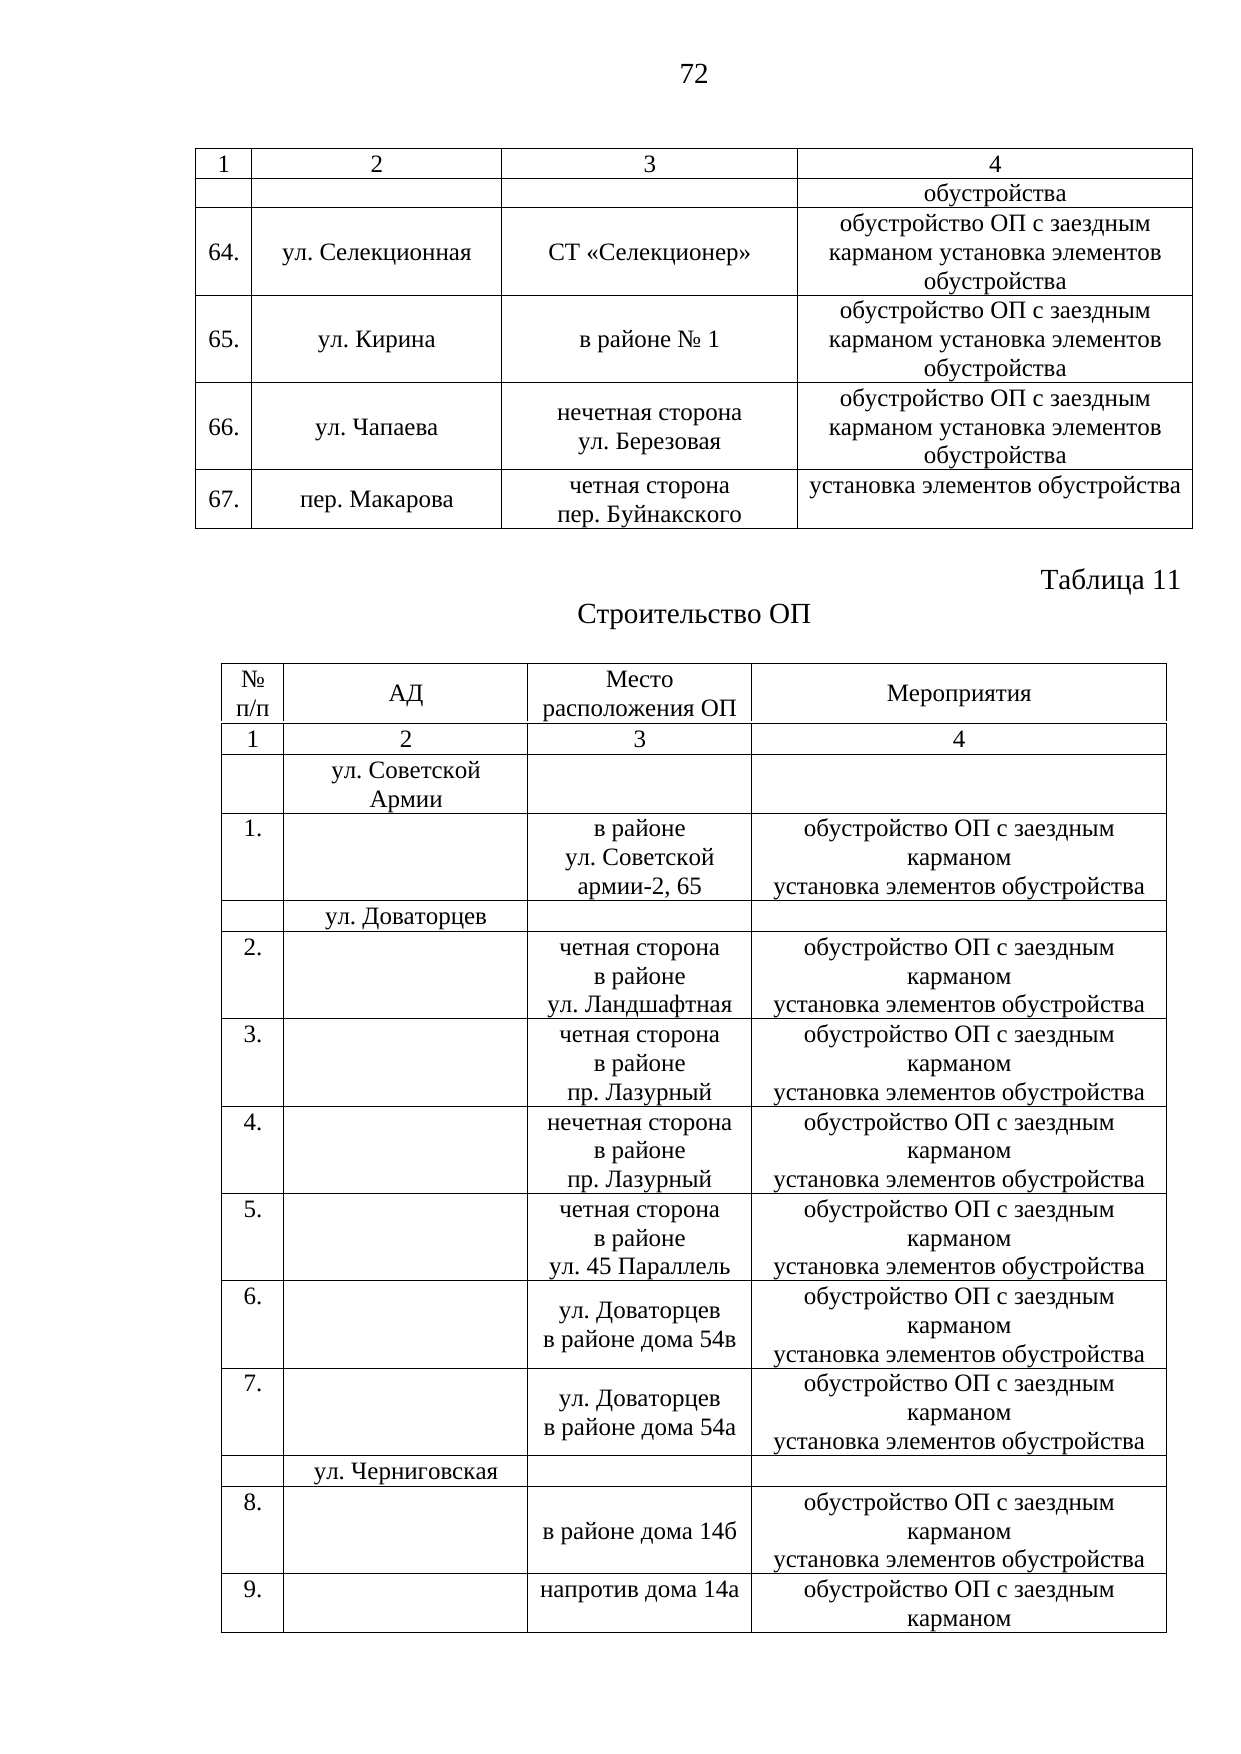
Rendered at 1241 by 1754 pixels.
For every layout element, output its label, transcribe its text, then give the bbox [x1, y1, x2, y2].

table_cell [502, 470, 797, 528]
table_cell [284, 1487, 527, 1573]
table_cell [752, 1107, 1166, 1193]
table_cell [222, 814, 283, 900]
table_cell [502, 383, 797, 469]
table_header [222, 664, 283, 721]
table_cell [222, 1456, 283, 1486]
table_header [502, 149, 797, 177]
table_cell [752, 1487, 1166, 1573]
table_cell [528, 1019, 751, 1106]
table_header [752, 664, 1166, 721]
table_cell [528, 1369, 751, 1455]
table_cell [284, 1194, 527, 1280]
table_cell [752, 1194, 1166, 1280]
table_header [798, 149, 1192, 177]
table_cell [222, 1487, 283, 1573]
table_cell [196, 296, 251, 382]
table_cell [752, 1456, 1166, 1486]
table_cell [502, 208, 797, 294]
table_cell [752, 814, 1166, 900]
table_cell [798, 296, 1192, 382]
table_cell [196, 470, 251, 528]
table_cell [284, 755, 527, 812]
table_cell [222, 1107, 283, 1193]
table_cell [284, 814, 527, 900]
text Таблица 11 [207, 562, 1181, 596]
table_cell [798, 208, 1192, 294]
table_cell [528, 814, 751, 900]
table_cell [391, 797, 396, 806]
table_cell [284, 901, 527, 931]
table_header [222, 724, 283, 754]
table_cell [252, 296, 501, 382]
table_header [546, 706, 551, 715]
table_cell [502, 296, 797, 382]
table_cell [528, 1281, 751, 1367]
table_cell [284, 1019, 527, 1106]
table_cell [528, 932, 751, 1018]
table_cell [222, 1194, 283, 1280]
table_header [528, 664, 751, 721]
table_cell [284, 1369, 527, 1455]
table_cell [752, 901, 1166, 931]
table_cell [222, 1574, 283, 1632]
text Строительство ОП [207, 596, 1181, 629]
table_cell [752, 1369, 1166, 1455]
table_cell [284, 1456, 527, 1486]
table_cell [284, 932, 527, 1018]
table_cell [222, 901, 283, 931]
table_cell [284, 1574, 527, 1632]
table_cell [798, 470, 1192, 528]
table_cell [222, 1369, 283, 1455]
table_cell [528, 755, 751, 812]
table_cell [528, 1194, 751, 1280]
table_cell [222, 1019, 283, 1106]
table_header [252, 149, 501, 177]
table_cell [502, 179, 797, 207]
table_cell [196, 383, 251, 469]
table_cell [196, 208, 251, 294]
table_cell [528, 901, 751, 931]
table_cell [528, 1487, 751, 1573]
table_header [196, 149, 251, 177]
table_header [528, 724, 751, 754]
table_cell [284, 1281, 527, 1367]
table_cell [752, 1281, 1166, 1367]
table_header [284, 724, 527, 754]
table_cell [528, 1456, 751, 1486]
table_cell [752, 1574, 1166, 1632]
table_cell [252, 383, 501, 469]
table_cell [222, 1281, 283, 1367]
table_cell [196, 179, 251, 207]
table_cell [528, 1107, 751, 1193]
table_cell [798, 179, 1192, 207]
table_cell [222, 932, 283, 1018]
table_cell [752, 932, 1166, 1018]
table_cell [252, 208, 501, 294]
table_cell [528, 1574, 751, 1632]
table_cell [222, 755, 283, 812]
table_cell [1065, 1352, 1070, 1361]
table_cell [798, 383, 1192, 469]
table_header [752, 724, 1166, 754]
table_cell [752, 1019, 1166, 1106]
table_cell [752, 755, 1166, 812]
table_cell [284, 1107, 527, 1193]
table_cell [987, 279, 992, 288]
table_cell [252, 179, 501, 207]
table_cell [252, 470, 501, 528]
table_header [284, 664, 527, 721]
